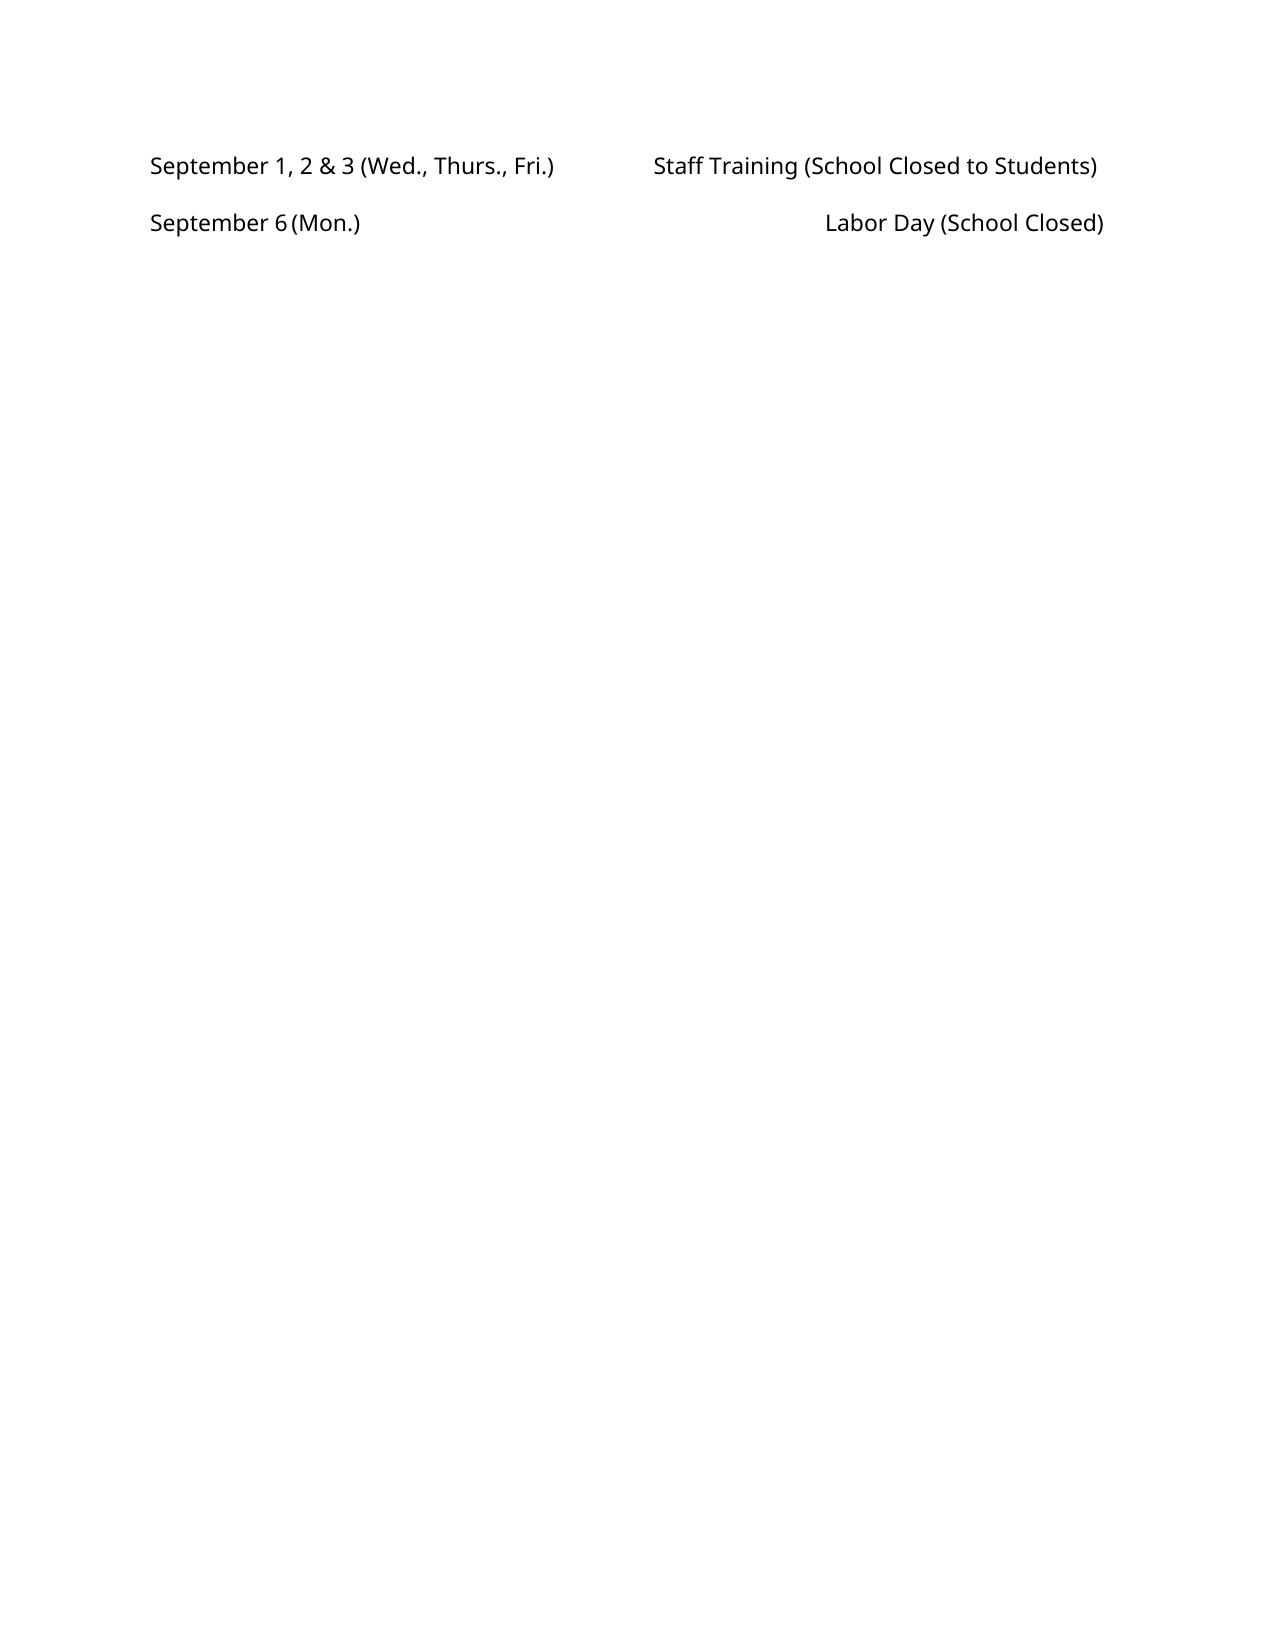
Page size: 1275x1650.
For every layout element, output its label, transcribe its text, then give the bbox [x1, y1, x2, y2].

text September 6 (Mon.) Labor Day (School Closed) [150, 207, 1125, 238]
text September 1, 2 & 3 (Wed., Thurs., Fri.) Staff Training (School Closed to Students) [150, 150, 1125, 181]
